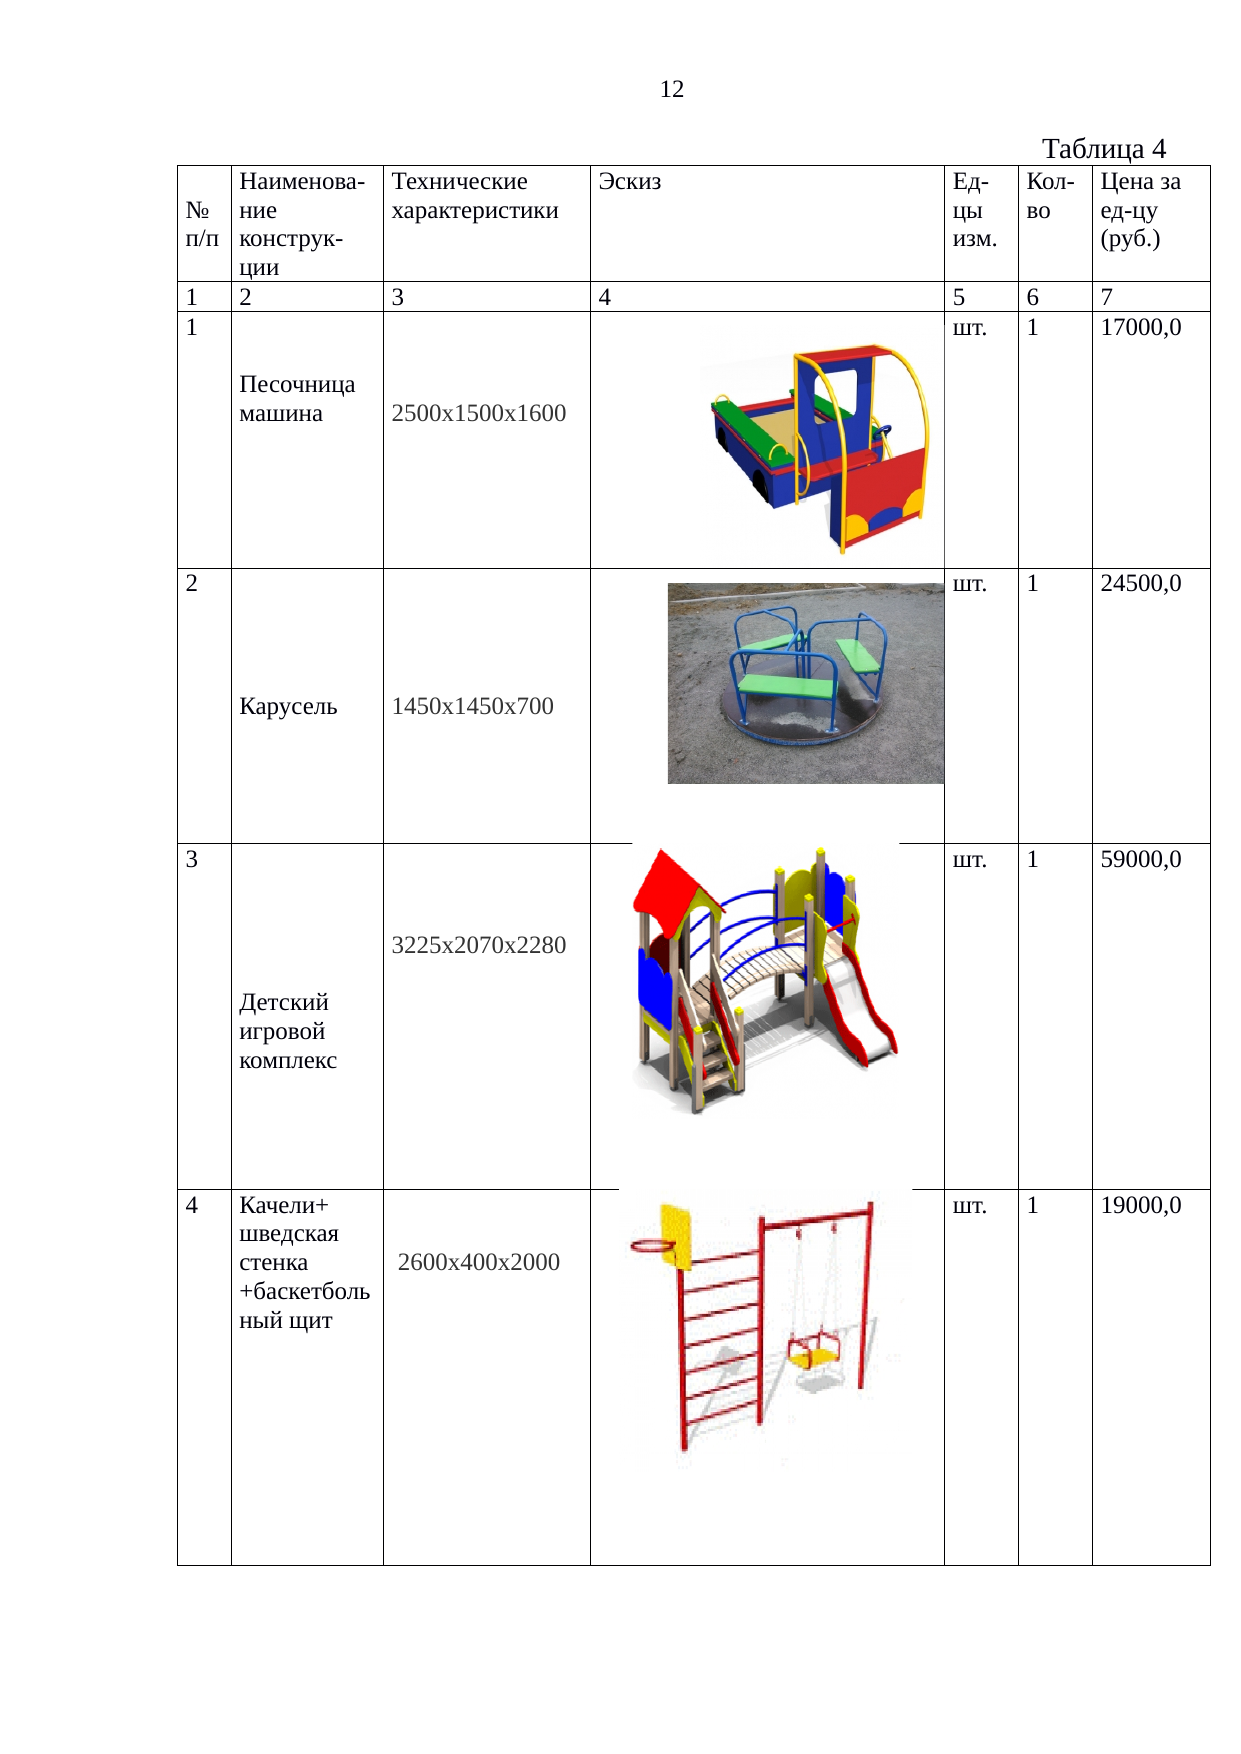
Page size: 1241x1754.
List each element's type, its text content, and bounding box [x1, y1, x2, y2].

picture [700, 325, 945, 568]
table_cell 19000,0 [1093, 1190, 1210, 1565]
table_cell [591, 1190, 944, 1565]
table_header Эскиз [591, 166, 944, 281]
table_cell 4 [591, 282, 944, 311]
picture [619, 1189, 913, 1472]
table_cell 2 [178, 569, 231, 843]
table_cell 4 [178, 1190, 231, 1565]
table_cell шт. [945, 1190, 1018, 1565]
table_cell Детский игровой комплекс [232, 844, 383, 1189]
table_cell 2 [232, 282, 383, 311]
table_cell 2500х1500х1600 [384, 312, 590, 567]
table_cell 1 [178, 312, 231, 567]
picture [667, 583, 945, 784]
table_cell 1 [178, 282, 231, 311]
table_cell 3225х2070х2280 [384, 844, 590, 1189]
table_cell 24500,0 [1093, 569, 1210, 843]
table_header № п/п [178, 166, 231, 281]
table_cell Качели+ шведская стенка +баскетбольный щит [232, 1190, 383, 1565]
table_cell [591, 312, 944, 567]
table_cell Песочница машина [232, 312, 383, 567]
table_cell 1 [1019, 1190, 1092, 1565]
table_header Наименова-ние конструк-ции [232, 166, 383, 281]
table_cell Карусель [232, 569, 383, 843]
table_cell [591, 569, 944, 843]
table_cell 6 [1019, 282, 1092, 311]
table_header Цена за ед-цу (руб.) [1093, 166, 1210, 281]
table_cell шт. [945, 312, 1018, 567]
table_cell 3 [384, 282, 590, 311]
table_cell 1 [1019, 312, 1092, 567]
table_cell 5 [945, 282, 1018, 311]
table_cell шт. [945, 569, 1018, 843]
table_cell 59000,0 [1093, 844, 1210, 1189]
table_cell 3 [178, 844, 231, 1189]
table_cell 2600х400х2000 [384, 1190, 590, 1565]
table_cell 1 [1019, 844, 1092, 1189]
table_header Технические характеристики [384, 166, 590, 281]
table_cell шт. [945, 844, 1018, 1189]
table_header Ед-цы изм. [945, 166, 1018, 281]
table_cell 1450х1450х700 [384, 569, 590, 843]
picture [632, 843, 900, 1119]
table_cell 1 [1019, 569, 1092, 843]
text Таблица 4 [177, 131, 1167, 165]
table_cell 7 [1093, 282, 1210, 311]
table_header Кол-во [1019, 166, 1092, 281]
table_cell 17000,0 [1093, 312, 1210, 567]
table_cell [591, 844, 944, 1189]
